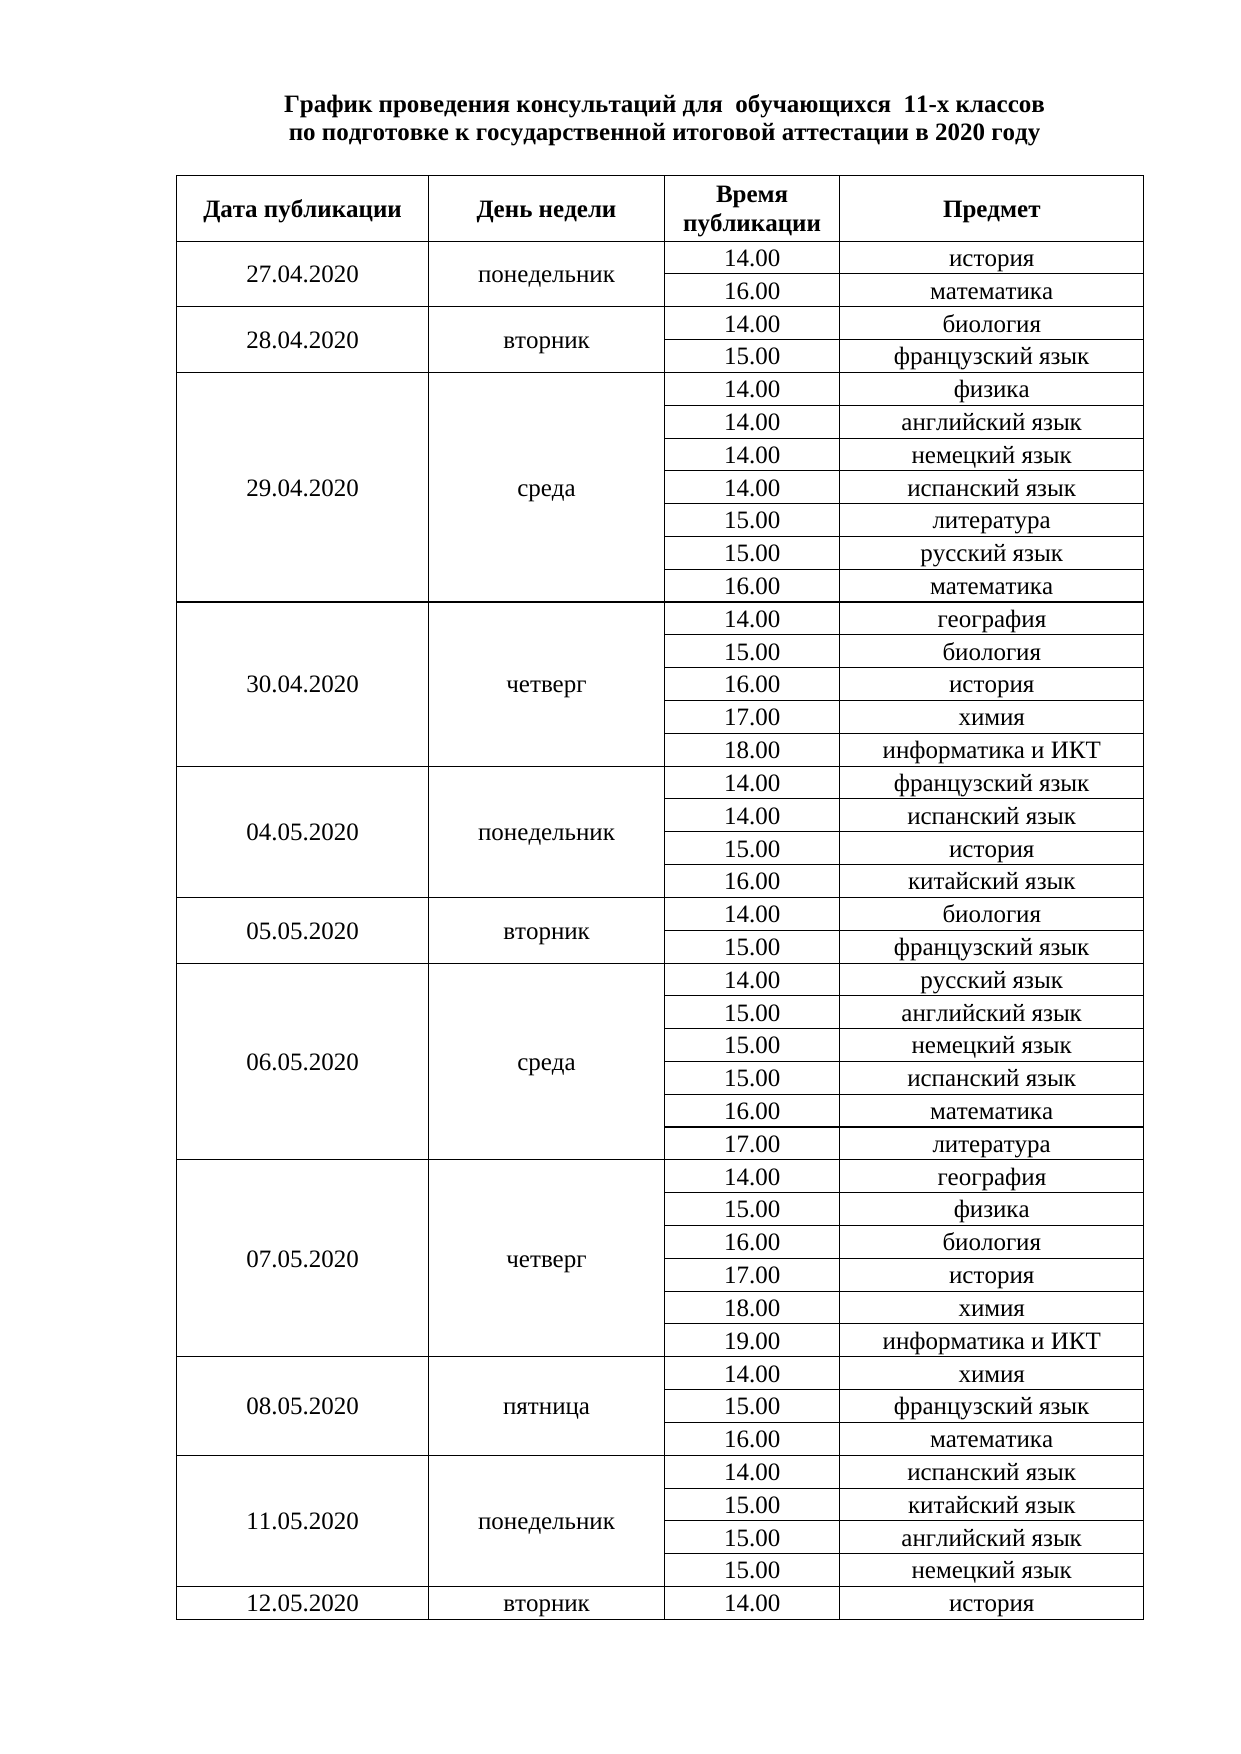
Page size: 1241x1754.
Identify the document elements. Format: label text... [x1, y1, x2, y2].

table_cell 14.00 [665, 242, 839, 273]
table_cell 14.00 [665, 603, 839, 634]
table_cell 15.00 [665, 931, 839, 962]
table_cell среда [429, 373, 664, 601]
table_cell 15.00 [665, 1029, 839, 1061]
table_cell 18.00 [665, 734, 839, 766]
table_cell вторник [429, 307, 664, 372]
table_header Предмет [840, 176, 1143, 241]
table_cell история [840, 1587, 1143, 1619]
table_cell химия [840, 1292, 1143, 1323]
table_cell химия [840, 701, 1143, 733]
table_cell французский язык [840, 931, 1143, 962]
table_cell китайский язык [840, 1489, 1143, 1520]
table_cell 15.00 [665, 1554, 839, 1586]
table_cell французский язык [840, 340, 1143, 372]
table_cell 14.00 [665, 439, 839, 470]
table_cell 27.04.2020 [177, 242, 428, 306]
table_cell 15.00 [665, 1521, 839, 1553]
table_cell 28.04.2020 [177, 307, 428, 372]
table_cell 14.00 [665, 799, 839, 831]
table_cell понедельник [429, 1456, 664, 1586]
table_cell биология [840, 1226, 1143, 1258]
table_cell 14.00 [665, 1587, 839, 1619]
table_cell пятница [429, 1357, 664, 1454]
table_cell французский язык [840, 1390, 1143, 1422]
table_cell среда [429, 964, 664, 1159]
table_cell 29.04.2020 [177, 373, 428, 601]
table_cell 14.00 [665, 898, 839, 929]
table_cell 16.00 [665, 1423, 839, 1454]
table_cell 14.00 [665, 406, 839, 437]
table_cell 14.00 [665, 307, 839, 339]
table_cell вторник [429, 898, 664, 962]
table_cell 14.00 [665, 1160, 839, 1192]
table_cell география [840, 1160, 1143, 1192]
table_cell 15.00 [665, 1489, 839, 1520]
table_cell 04.05.2020 [177, 767, 428, 897]
table_cell история [840, 832, 1143, 864]
table_cell 16.00 [665, 865, 839, 897]
table_cell 15.00 [665, 832, 839, 864]
table_header Время публикации [665, 176, 839, 241]
table_cell испанский язык [840, 799, 1143, 831]
table_cell 14.00 [665, 471, 839, 503]
table_cell 15.00 [665, 504, 839, 536]
table_cell 14.00 [665, 1456, 839, 1487]
table_cell русский язык [840, 537, 1143, 569]
table_cell вторник [429, 1587, 664, 1619]
table_cell математика [840, 570, 1143, 601]
table_cell история [840, 1259, 1143, 1291]
table_cell физика [840, 373, 1143, 404]
table_cell история [840, 242, 1143, 273]
table_cell 06.05.2020 [177, 964, 428, 1159]
table_cell понедельник [429, 242, 664, 306]
table_cell 16.00 [665, 668, 839, 700]
table_cell 17.00 [665, 1259, 839, 1291]
table_cell математика [840, 274, 1143, 306]
table_cell 15.00 [665, 1062, 839, 1094]
table_cell 30.04.2020 [177, 603, 428, 766]
table_cell литература [840, 1128, 1143, 1159]
table_cell 11.05.2020 [177, 1456, 428, 1586]
table_cell 07.05.2020 [177, 1160, 428, 1356]
table_cell 16.00 [665, 570, 839, 601]
table_cell информатика и ИКТ [840, 734, 1143, 766]
table_cell химия [840, 1357, 1143, 1389]
table_cell 17.00 [665, 701, 839, 733]
table_cell информатика и ИКТ [840, 1324, 1143, 1356]
table_cell понедельник [429, 767, 664, 897]
text График проведения консультаций для обучающихся 11-х классов [177, 89, 1152, 117]
table_cell английский язык [840, 1521, 1143, 1553]
table_cell четверг [429, 603, 664, 766]
table_cell 15.00 [665, 635, 839, 667]
table_cell литература [840, 504, 1143, 536]
table_cell 16.00 [665, 1095, 839, 1126]
table_cell 15.00 [665, 1193, 839, 1225]
table_cell испанский язык [840, 1456, 1143, 1487]
table_cell французский язык [840, 767, 1143, 798]
table_cell 19.00 [665, 1324, 839, 1356]
table_cell история [840, 668, 1143, 700]
table_cell география [840, 603, 1143, 634]
table_cell 05.05.2020 [177, 898, 428, 962]
table_cell физика [840, 1193, 1143, 1225]
table_header Дата публикации [177, 176, 428, 241]
table_cell английский язык [840, 996, 1143, 1028]
table_cell немецкий язык [840, 1029, 1143, 1061]
table_cell 15.00 [665, 996, 839, 1028]
table_cell 14.00 [665, 1357, 839, 1389]
table_cell испанский язык [840, 1062, 1143, 1094]
table_cell биология [840, 898, 1143, 929]
table_cell 18.00 [665, 1292, 839, 1323]
table_cell биология [840, 307, 1143, 339]
table_cell 14.00 [665, 373, 839, 404]
table_cell 17.00 [665, 1128, 839, 1159]
table_cell китайский язык [840, 865, 1143, 897]
table_cell английский язык [840, 406, 1143, 437]
table_cell 14.00 [665, 964, 839, 995]
table_cell математика [840, 1095, 1143, 1126]
table_cell 16.00 [665, 274, 839, 306]
table_cell испанский язык [840, 471, 1143, 503]
table_cell русский язык [840, 964, 1143, 995]
table_cell 14.00 [665, 767, 839, 798]
table_cell четверг [429, 1160, 664, 1356]
table_cell 08.05.2020 [177, 1357, 428, 1454]
table_cell немецкий язык [840, 439, 1143, 470]
table_cell биология [840, 635, 1143, 667]
table_cell 15.00 [665, 340, 839, 372]
table_cell 15.00 [665, 1390, 839, 1422]
table_cell немецкий язык [840, 1554, 1143, 1586]
table_header День недели [429, 176, 664, 241]
table_cell математика [840, 1423, 1143, 1454]
table_cell 12.05.2020 [177, 1587, 428, 1619]
text по подготовке к государственной итоговой аттестации в 2020 году [177, 117, 1152, 146]
table_cell 15.00 [665, 537, 839, 569]
table_cell 16.00 [665, 1226, 839, 1258]
